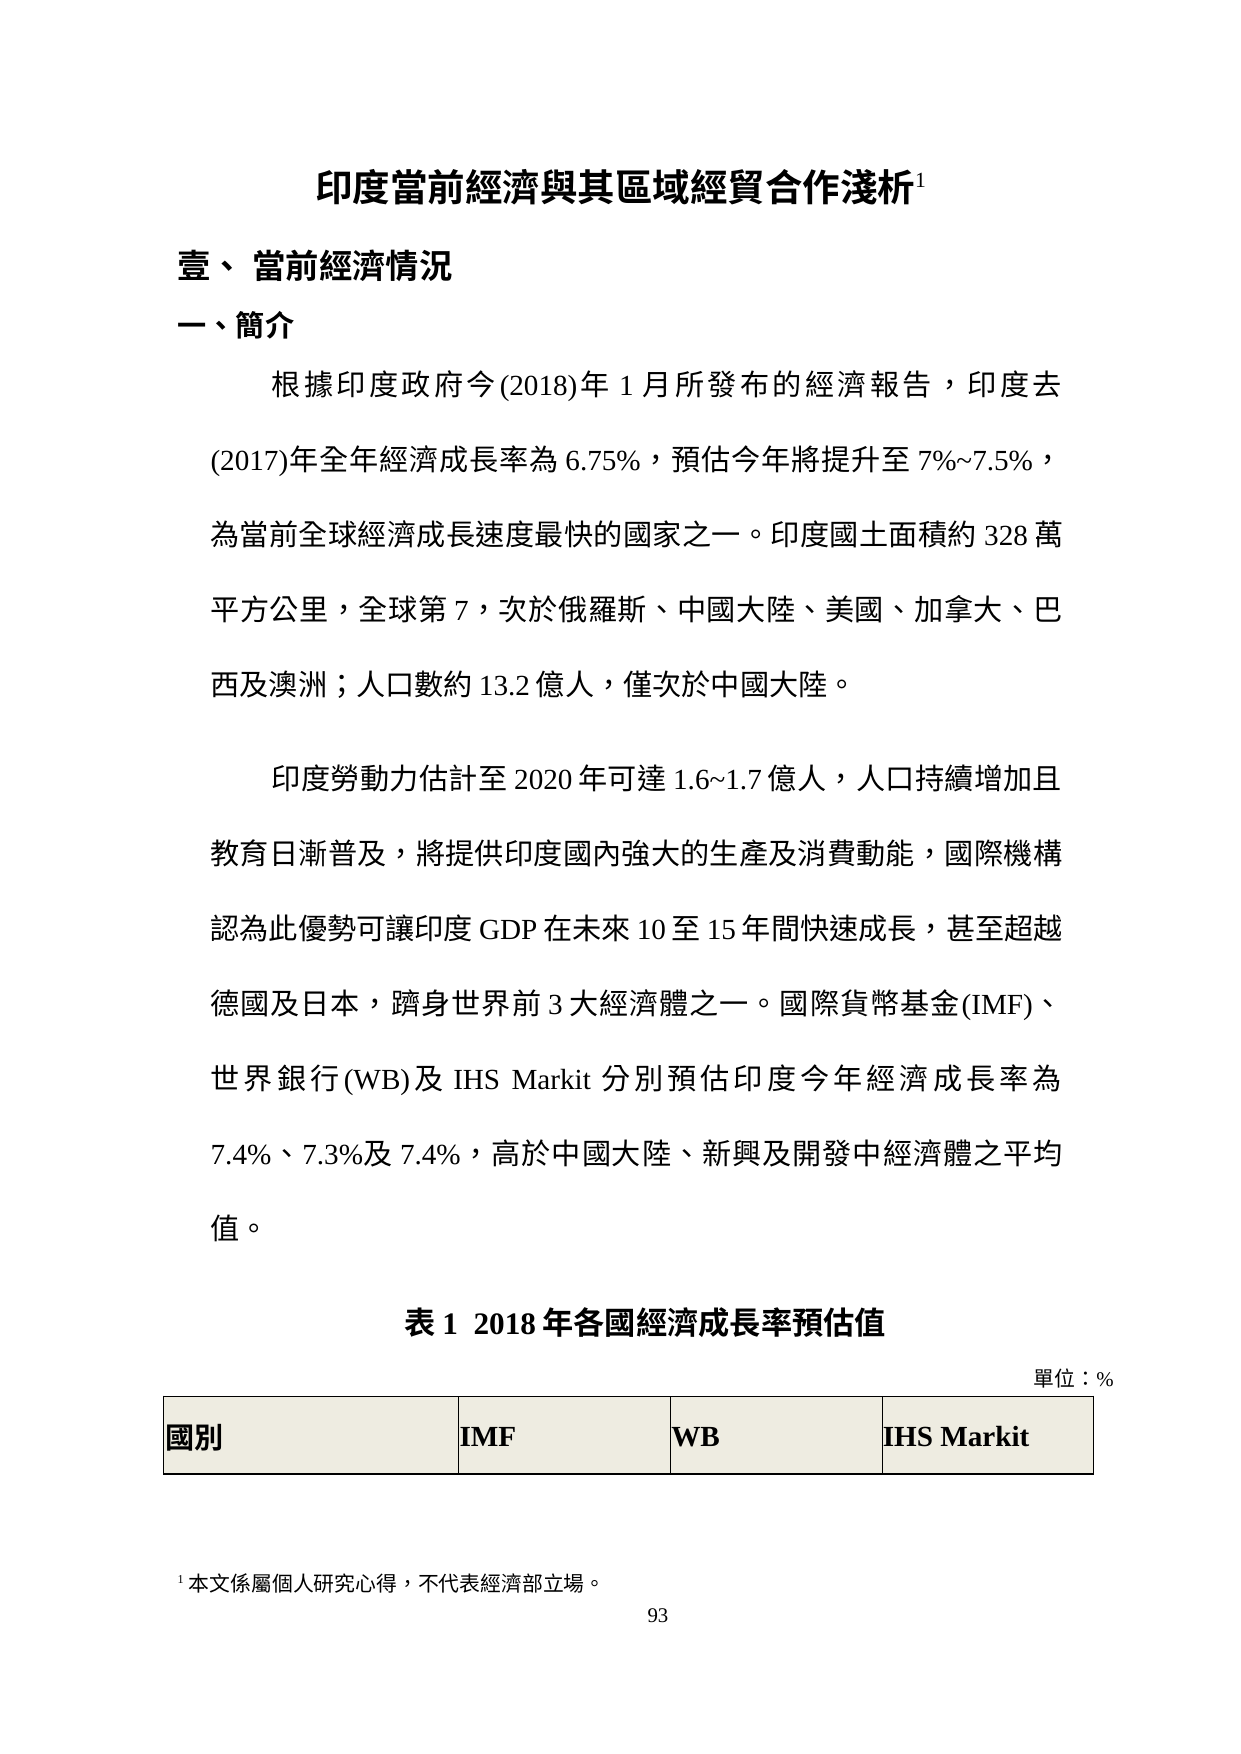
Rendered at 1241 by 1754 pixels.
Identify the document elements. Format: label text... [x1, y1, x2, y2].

text 根據印度政府今(2018)年1月所發布的經濟報告，印度去(2017)年全年經濟成長率為6.75%，預估今年將提升至7%~7.5%，為當前全球經濟成長速度最快的國家之一。印度國土面積約328萬平方公里，全球第7，次於俄羅斯、中國大陸、美國、加拿大、巴西及澳洲；人口數約13.2億人，僅次於中國大陸。 [210, 346, 1063, 721]
list 當前經濟情況 [177, 241, 1063, 287]
text 一、簡介 [177, 300, 1063, 346]
text 單位：% [177, 1358, 1113, 1396]
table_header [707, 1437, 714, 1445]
subtitle 印度當前經濟與其區域經貿合作淺析 [177, 148, 1063, 223]
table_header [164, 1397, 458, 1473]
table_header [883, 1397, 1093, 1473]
text 印度勞動力估計至2020年可達1.6~1.7億人，人口持續增加且教育日漸普及，將提供印度國內強大的生產及消費動能，國際機構認為此優勢可讓印度GDP在未來10至15年間快速成長，甚至超越德國及日本，躋身世界前3大經濟體之一。國際貨幣基金(IMF)、世界銀行(WB)及IHS Markit分別預估印度今年經濟成長率為7.4%、7.3%及7.4%，高於中國大陸、新興及開發中經濟體之平均值。 [210, 739, 1063, 1264]
text 表1 2018年各國經濟成長率預估值 [177, 1283, 1113, 1358]
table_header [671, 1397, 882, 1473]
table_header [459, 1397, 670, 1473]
